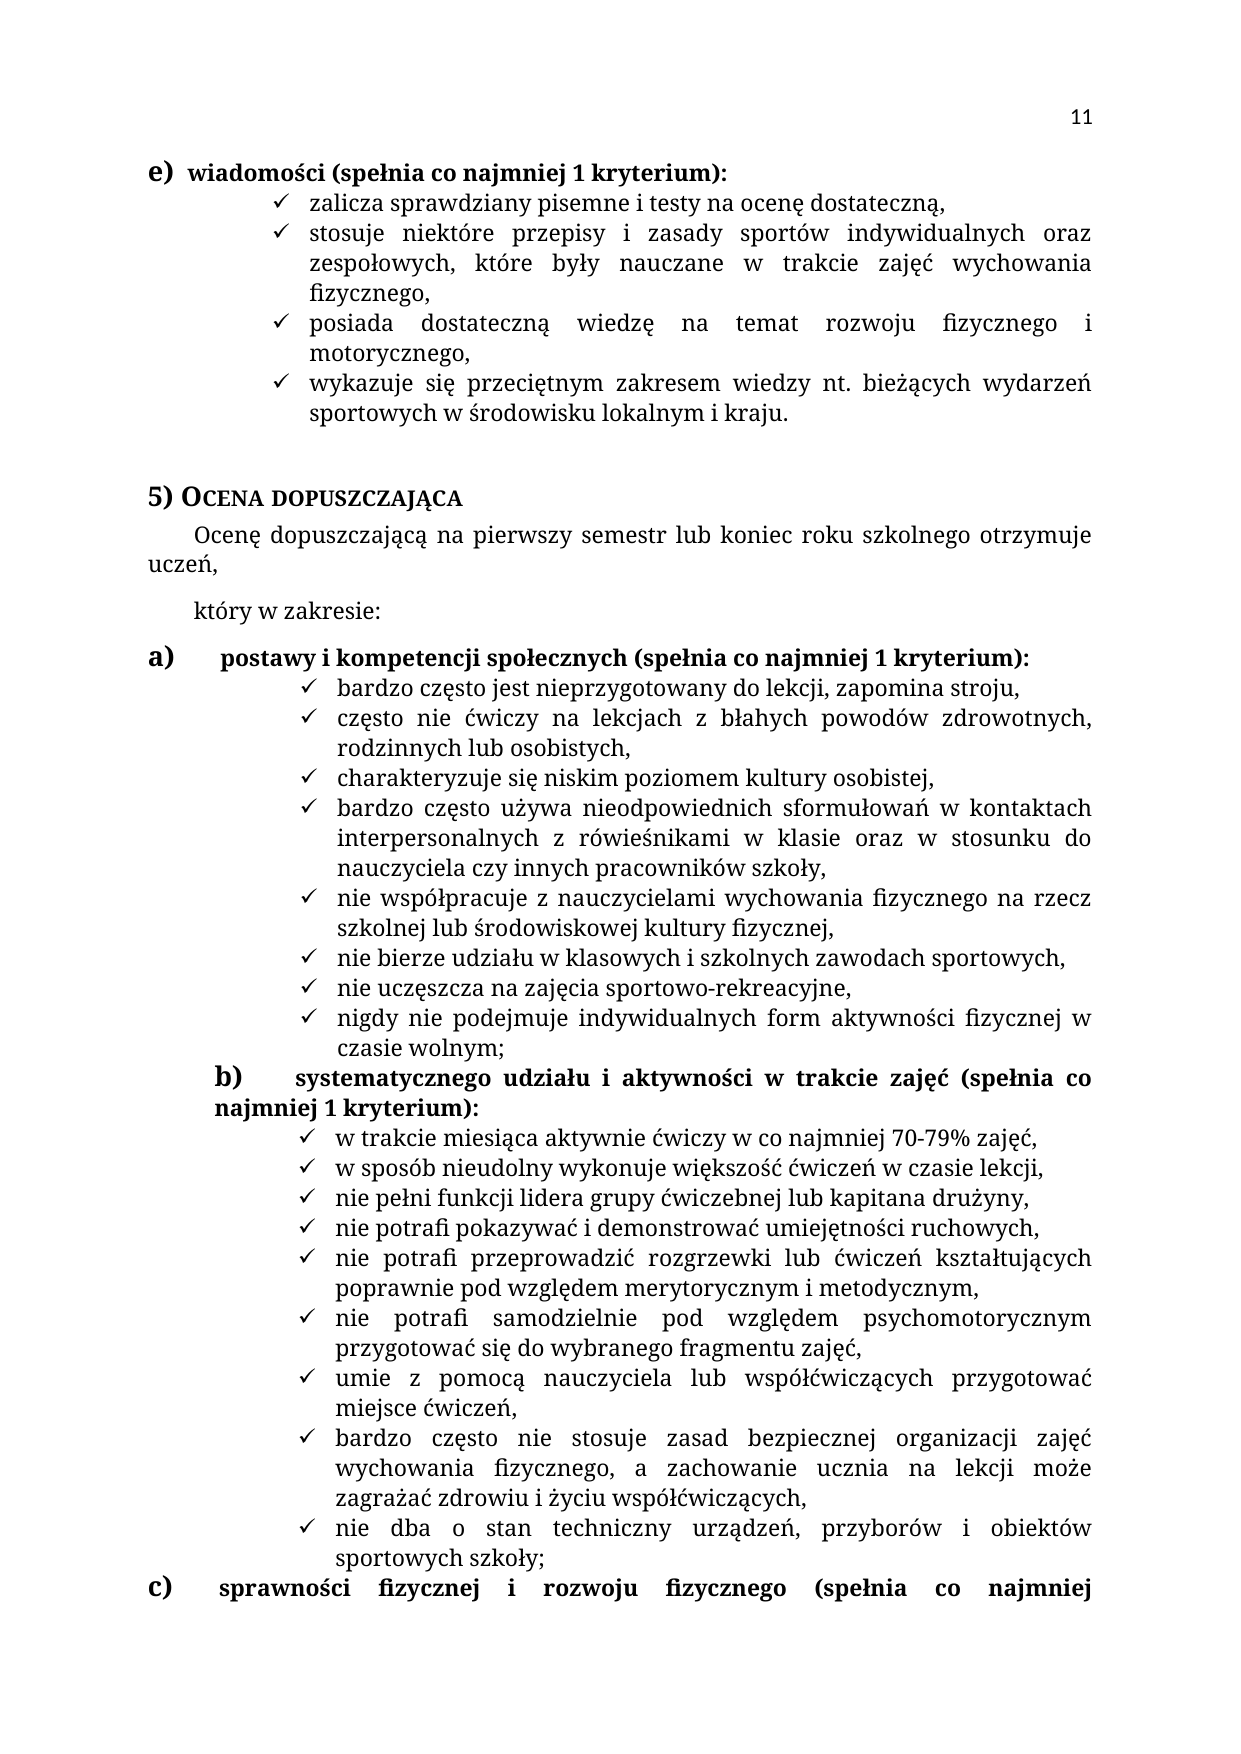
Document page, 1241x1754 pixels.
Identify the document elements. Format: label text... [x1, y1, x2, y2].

list często nie ćwiczy na lekcjach z błahych powodów zdrowotnych, rodzinnych lub osobistych, [299, 703, 1093, 763]
text Ocenę dopuszczającą na pierwszy semestr lub koniec roku szkolnego otrzymuje uczeń, [148, 520, 1093, 578]
list nie współpracuje z nauczycielami wychowania fizycznego na rzecz szkolnej lub środowiskowej kultury fizycznej, [299, 883, 1093, 943]
list systematycznego udziału i aktywności w trakcie zajęć (spełnia co najmniej 1 kryterium): [214, 1063, 1093, 1123]
list nie bierze udziału w klasowych i szkolnych zawodach sportowych, [299, 943, 1093, 973]
list wiadomości (spełnia co najmniej 1 kryterium): [148, 158, 1093, 188]
list wykazuje się przeciętnym zakresem wiedzy nt. bieżących wydarzeń sportowych w środowisku lokalnym i kraju. [272, 368, 1093, 428]
list nigdy nie podejmuje indywidualnych form aktywności fizycznej w czasie wolnym; [299, 1003, 1093, 1063]
list bardzo często nie stosuje zasad bezpiecznej organizacji zajęć wychowania fizycznego, a zachowanie ucznia na lekcji może zagrażać zdrowiu i życiu współćwiczących, [298, 1423, 1093, 1513]
list nie potrafi przeprowadzić rozgrzewki lub ćwiczeń kształtujących poprawnie pod względem merytorycznym i metodycznym, [298, 1243, 1093, 1303]
list nie dba o stan techniczny urządzeń, przyborów i obiektów sportowych szkoły; [298, 1513, 1093, 1573]
list w trakcie miesiąca aktywnie ćwiczy w co najmniej 70-79% zajęć, [298, 1123, 1093, 1153]
list nie pełni funkcji lidera grupy ćwiczebnej lub kapitana drużyny, [298, 1183, 1093, 1213]
list w sposób nieudolny wykonuje większość ćwiczeń w czasie lekcji, [298, 1153, 1093, 1183]
list postawy i kompetencji społecznych (spełnia co najmniej 1 kryterium): [148, 643, 1093, 673]
text 5) Ocena dopuszczająca [148, 488, 1093, 511]
list charakteryzuje się niskim poziomem kultury osobistej, [299, 763, 1093, 793]
list posiada dostateczną wiedzę na temat rozwoju fizycznego i motorycznego, [272, 308, 1093, 368]
list bardzo często używa nieodpowiednich sformułowań w kontaktach interpersonalnych z rówieśnikami w klasie oraz w stosunku do nauczyciela czy innych pracowników szkoły, [299, 793, 1093, 883]
text który w zakresie: [148, 596, 1093, 625]
list nie uczęszcza na zajęcia sportowo-rekreacyjne, [299, 973, 1093, 1003]
list bardzo często jest nieprzygotowany do lekcji, zapomina stroju, [299, 673, 1093, 703]
list zalicza sprawdziany pisemne i testy na ocenę dostateczną, [272, 188, 1093, 218]
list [148, 1573, 1093, 1603]
list umie z pomocą nauczyciela lub współćwiczących przygotować miejsce ćwiczeń, [298, 1363, 1093, 1423]
list stosuje niektóre przepisy i zasady sportów indywidualnych oraz zespołowych, które były nauczane w trakcie zajęć wychowania fizycznego, [272, 218, 1093, 308]
list nie potrafi samodzielnie pod względem psychomotorycznym przygotować się do wybranego fragmentu zajęć, [298, 1303, 1093, 1363]
list nie potrafi pokazywać i demonstrować umiejętności ruchowych, [298, 1213, 1093, 1243]
